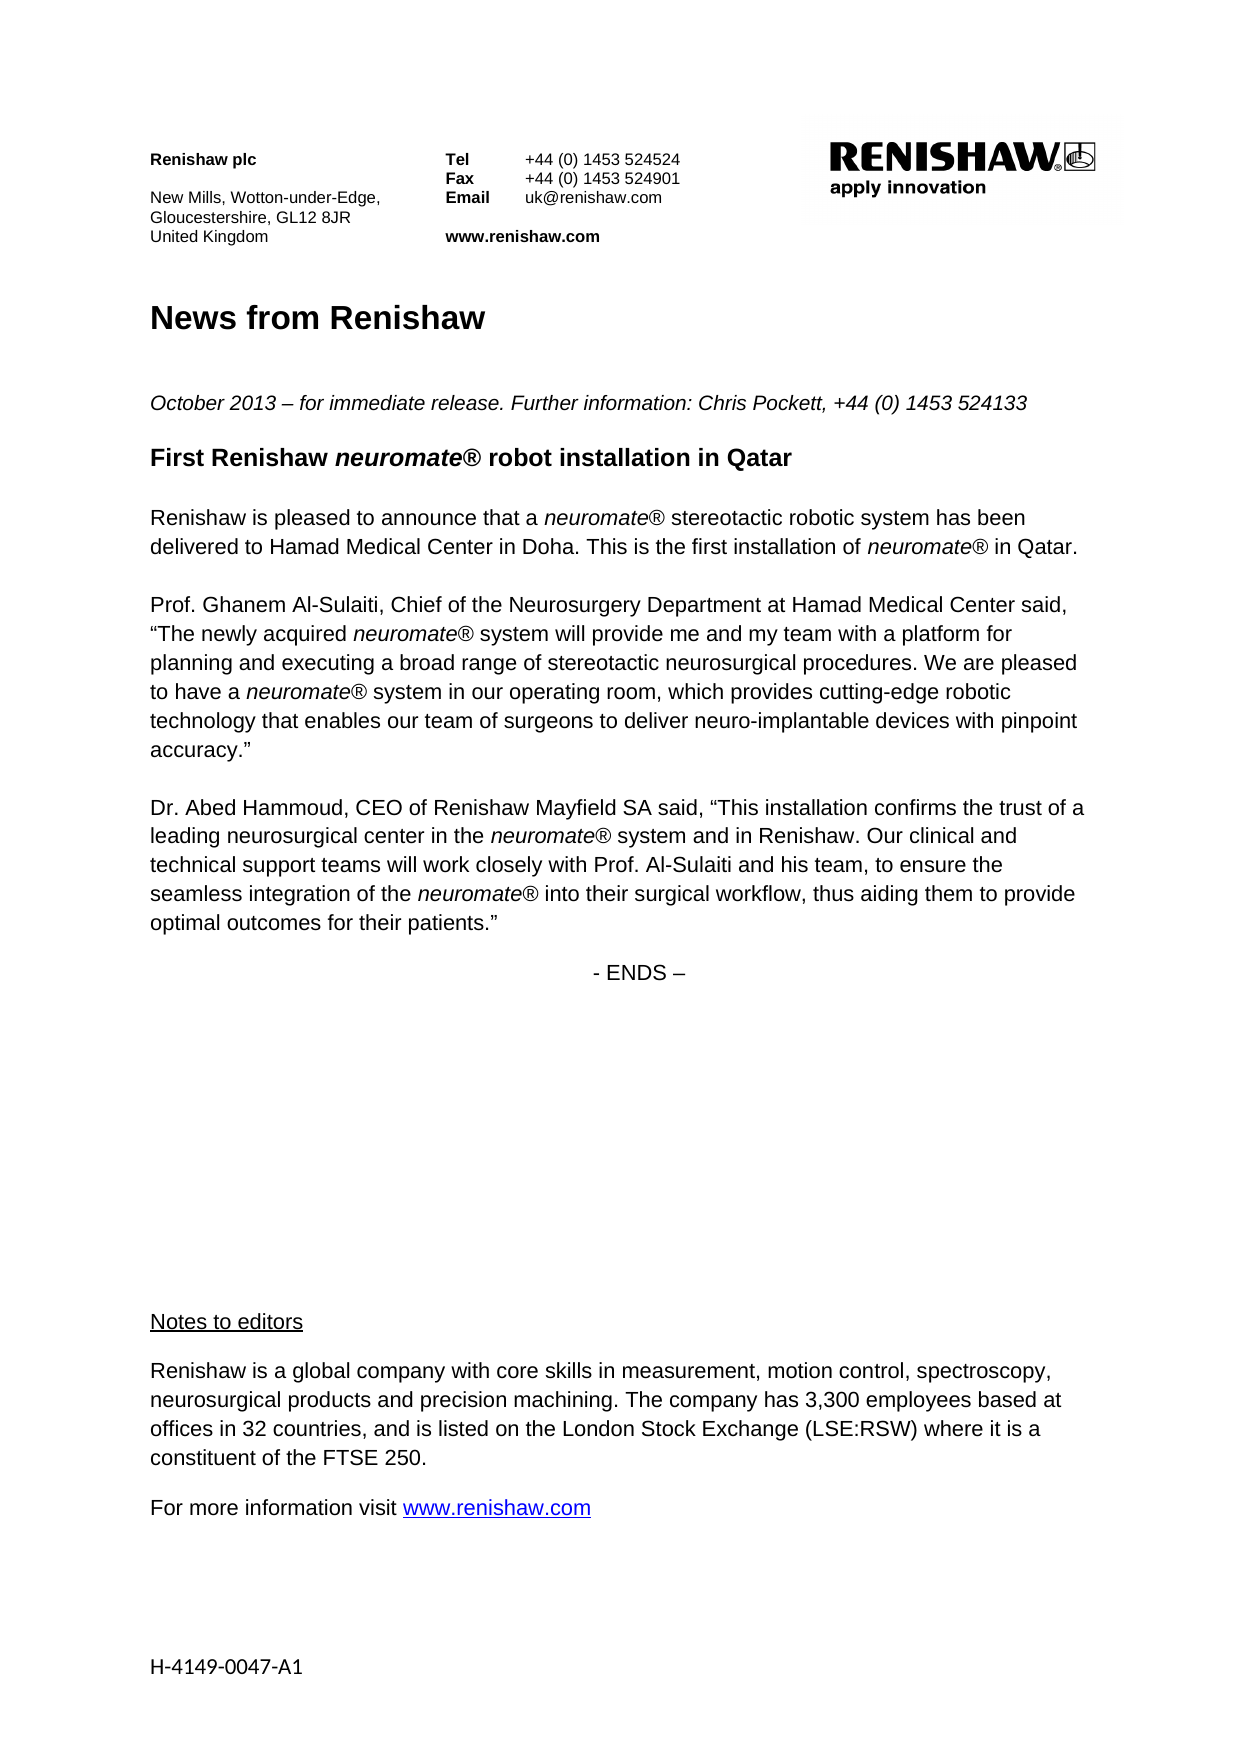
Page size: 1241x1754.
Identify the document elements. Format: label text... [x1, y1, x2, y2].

text Fax +44 (0) 1453 524901 [150, 169, 801, 188]
text United Kingdom www.renishaw.com [150, 227, 1090, 246]
text - ENDS – [187, 960, 1090, 985]
text For more information visit www.renishaw.com [150, 1495, 1090, 1520]
text Notes to editors [150, 1309, 1090, 1334]
text First Renishaw neuromate® robot installation in Qatar Renishaw is pleased to announce that a neuromate® stereotactic robotic system has been delivered to Hamad Medical Center in Doha. This is the first installation of neuromate® in Qatar. Prof. Ghanem Al-Sulaiti, Chief of the Neurosurgery Department at Hamad Medical Center said, “The newly acquired neuromate® system will provide me and my team with a platform for planning and executing a broad range of stereotactic neurosurgical procedures. We are pleased to have a neuromate® system in our operating room, which provides cutting-edge robotic technology that enables our team of surgeons to deliver neuro-implantable devices with pinpoint accuracy.” Dr. Abed Hammoud, CEO of Renishaw Mayfield SA said, “This installation confirms the trust of a leading neurosurgical center in the neuromate® system and in Renishaw. Our clinical and technical support teams will work closely with Prof. Al-Sulaiti and his team, to ensure the seamless integration of the neuromate® into their surgical workflow, thus aiding them to provide optimal outcomes for their patients.” [150, 443, 1090, 936]
text Renishaw plc Tel +44 (0) 1453 524524 [150, 150, 801, 169]
text News from Renishaw [150, 298, 1090, 337]
text October 2013 – for immediate release. Further information: Chris Pockett, +44 (0) 1453 524133 [150, 391, 1090, 415]
text Gloucestershire, GL12 8JR [150, 207, 1090, 227]
text Renishaw is a global company with core skills in measurement, motion control, spectroscopy, neurosurgical products and precision machining. The company has 3,300 employees based at offices in 32 countries, and is listed on the London Stock Exchange (LSE:RSW) where it is a constituent of the FTSE 250. [150, 1358, 1090, 1471]
picture [801, 114, 1125, 225]
text New Mills, Wotton-under-Edge, Email uk@renishaw.com [150, 188, 801, 207]
